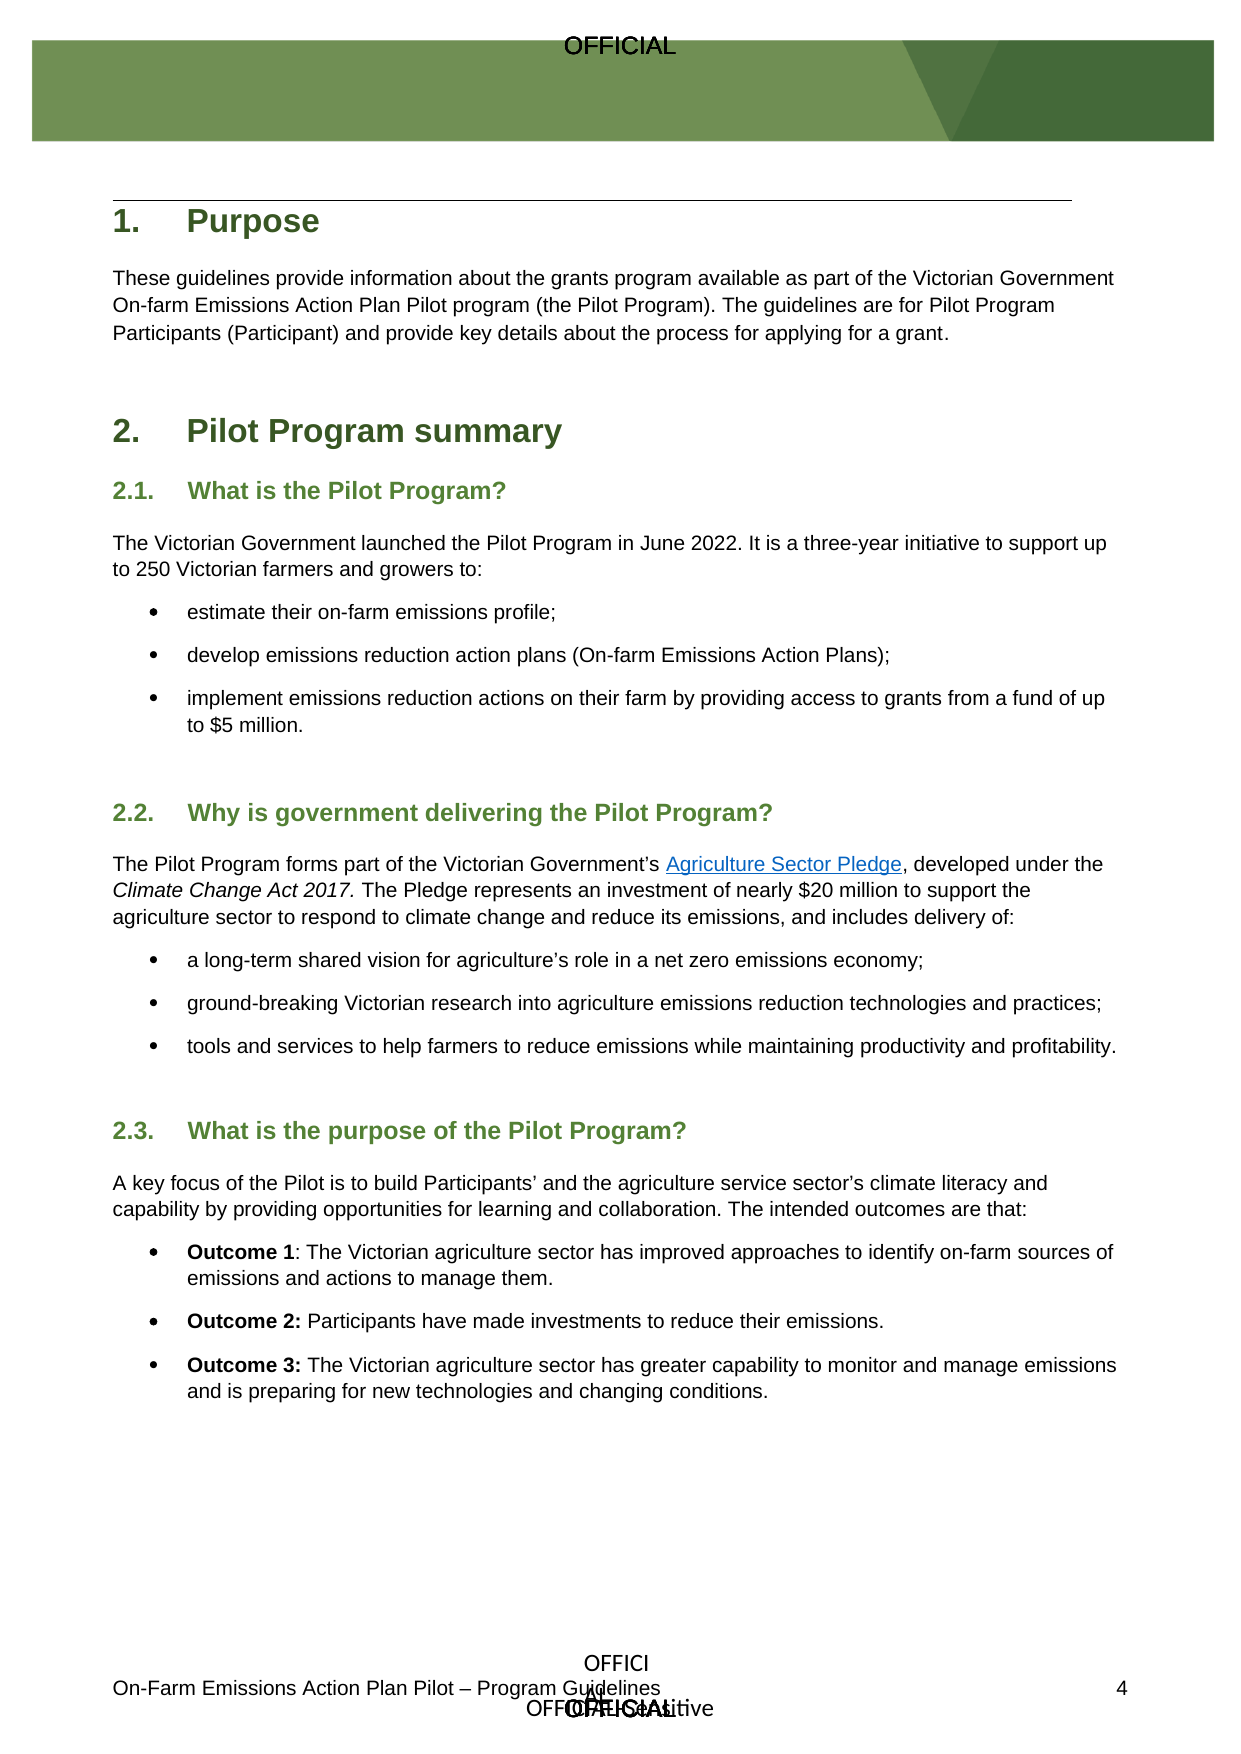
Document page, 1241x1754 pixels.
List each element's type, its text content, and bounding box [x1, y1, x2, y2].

list tools and services to help farmers to reduce emissions while maintaining productivity and profitability. [150, 1034, 1128, 1058]
list implement emissions reduction actions on their farm by providing access to grants from a fund of up to $5 million. [150, 686, 1128, 738]
picture [0, 3, 1241, 155]
list Outcome 3: The Victorian agriculture sector has greater capability to monitor and manage emissions and is preparing for new technologies and changing conditions. [150, 1352, 1128, 1403]
subtitle What is the purpose of the Pilot Program? [112, 1116, 1128, 1145]
list ground-breaking Victorian research into agriculture emissions reduction technologies and practices; [150, 991, 1128, 1015]
list develop emissions reduction action plans (On-farm Emissions Action Plans); [150, 643, 1128, 667]
list a long-term shared vision for agriculture’s role in a net zero emissions economy; [150, 948, 1128, 972]
subtitle Pilot Program summary [112, 411, 1128, 449]
subtitle What is the Pilot Program? [112, 476, 1128, 504]
list Outcome 2: Participants have made investments to reduce their emissions. [150, 1309, 1128, 1333]
text The Victorian Government launched the Pilot Program in June 2022. It is a three-year initiative to support up to 250 Victorian farmers and growers to: [112, 530, 1128, 581]
text A key focus of the Pilot is to build Participants’ and the agriculture service sector’s climate literacy and capability by providing opportunities for learning and collaboration. The intended outcomes are that: [112, 1170, 1128, 1221]
text The Pilot Program forms part of the Victorian Government’s Agriculture Sector Pledge, developed under the Climate Change Act 2017. The Pledge represents an investment of nearly $20 million to support the agriculture sector to respond to climate change and reduce its emissions, and includes delivery of: [112, 852, 1128, 929]
subtitle Purpose [112, 201, 1128, 239]
subtitle Why is government delivering the Pilot Program? [112, 797, 1128, 826]
list estimate their on-farm emissions profile; [150, 600, 1128, 624]
list Outcome 1: The Victorian agriculture sector has improved approaches to identify on-farm sources of emissions and actions to manage them. [150, 1240, 1128, 1290]
text These guidelines provide information about the grants program available as part of the Victorian Government On-farm Emissions Action Plan Pilot program (the Pilot Program). The guidelines are for Pilot Program Participants (Participant) and provide key details about the process for applying for a grant. [112, 266, 1128, 345]
